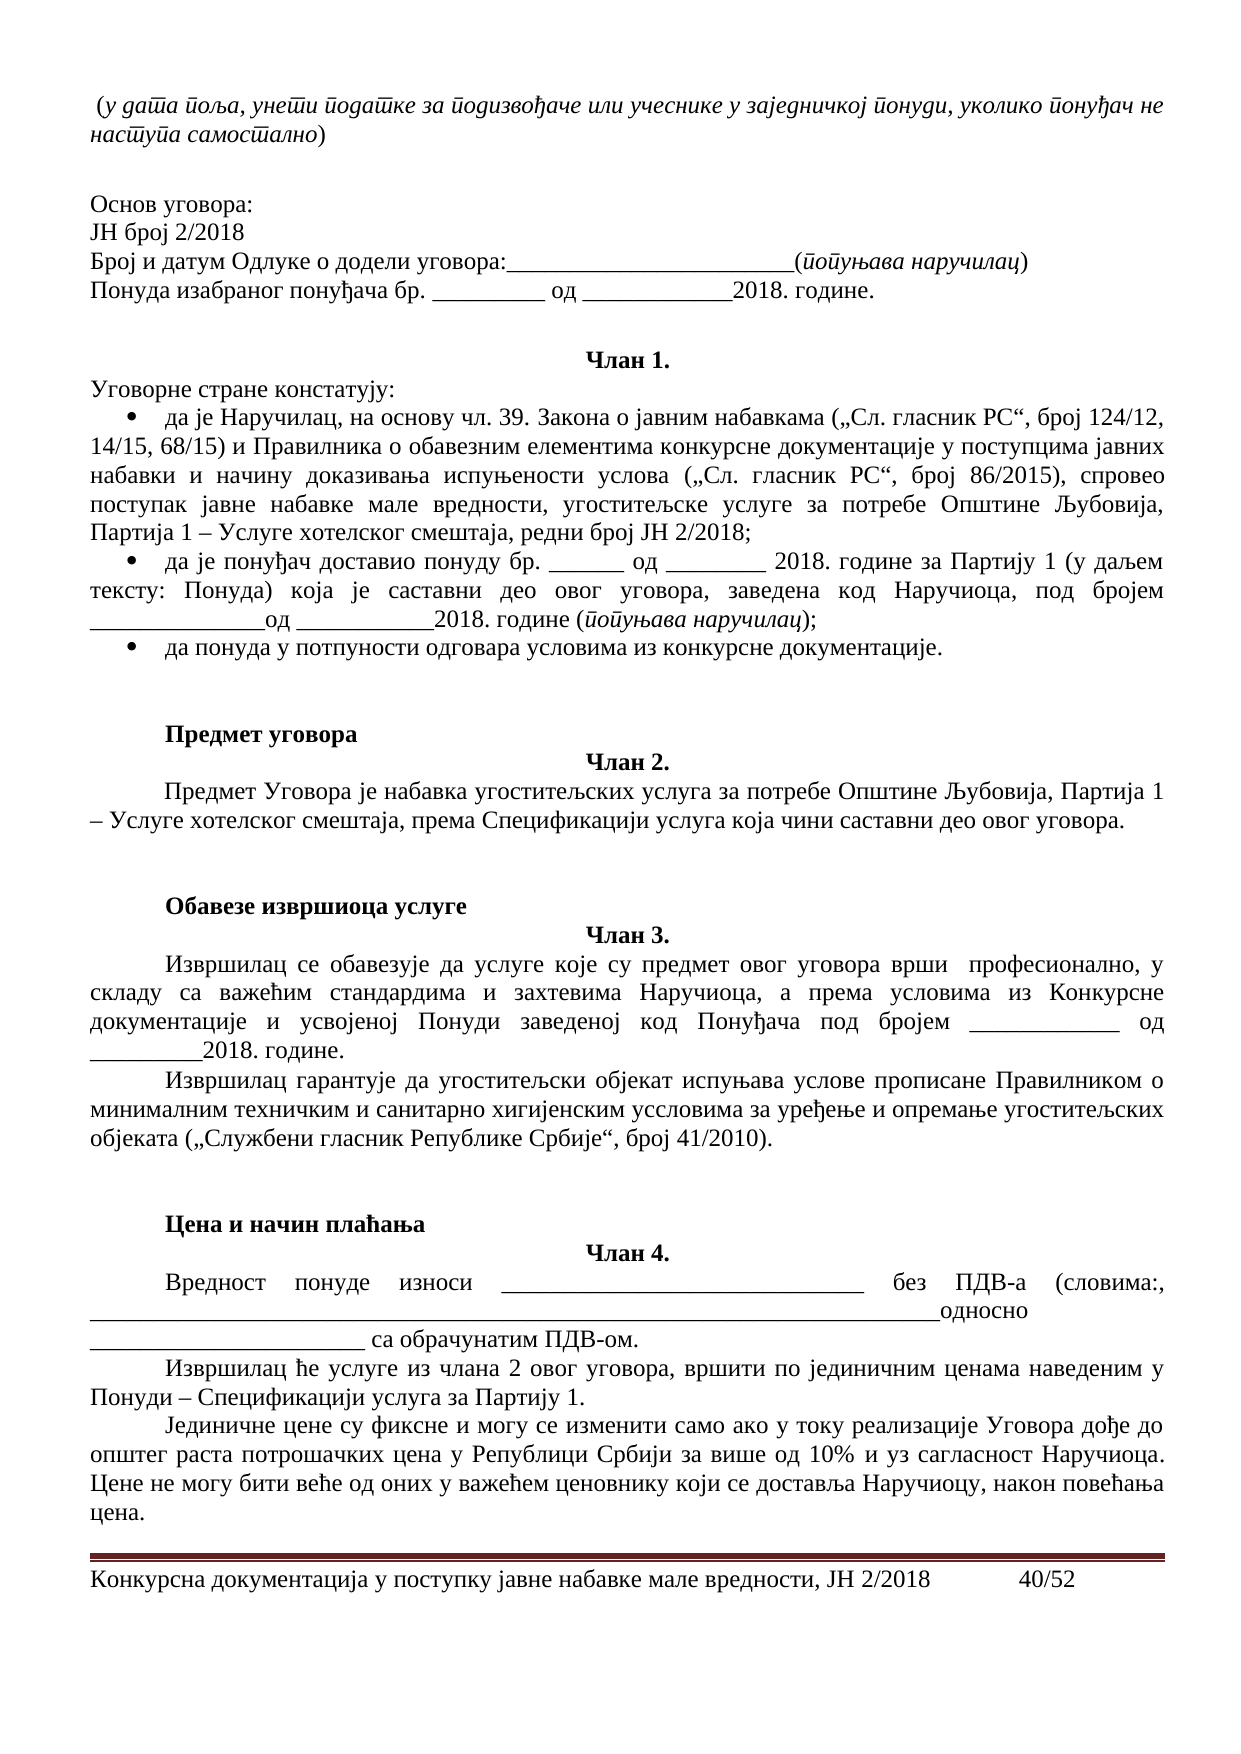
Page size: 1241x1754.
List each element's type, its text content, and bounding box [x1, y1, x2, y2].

text Предмет уговора [90, 719, 1165, 747]
text Члан 2. [90, 747, 1165, 776]
text Уговорне стране констатују: [90, 374, 1165, 402]
text Извршилац се обавезује да услуге које су предмет овог уговора врши професионално, у складу са важећим стандардима и захтевима Наручиоца, а према условима из Конкурсне документације и усвојеној Понуди заведеној код Понуђача под бројем ____________ од _________2018. године. [90, 949, 1165, 1064]
text Број и датум Одлуке о додели уговора:_______________________(попуњава наручилац) [90, 246, 1165, 275]
text Обавезе извршиоца услуге [90, 891, 1165, 920]
text Извршилац гарантује да угоститељски објекат испуњава услове прописане Правилником о минималним техничким и санитарно хигијенским уссловима за уређење и опремање угоститељских објеката („Службени гласник Републике Србије“, број 41/2010). [90, 1065, 1165, 1152]
list да је понуђач доставио понуду бр. ______ од ________ 2018. године за Партију 1 (у даљем тексту: Понуда) која је саставни део овог уговора, заведена код Наручиоца, под бројем ______________од ___________2018. године (попуњава наручилац); [90, 546, 1165, 632]
text Понуда изабраног понуђача бр. _________ од ____________2018. године. [90, 275, 1165, 304]
text Члан 4. [90, 1238, 1165, 1267]
text Члан 3. [90, 920, 1165, 949]
text Основ уговора: [90, 189, 1165, 217]
text Вредност понуде износи _____________________________ без ПДВ-а (словима:, ____________________________________________________________________односно ______________________ са обрачунатим ПДВ-ом. [90, 1267, 1165, 1353]
text Члан 1. [90, 345, 1165, 374]
text Предмет Уговора je набавка угоститељских услуга за потребе Општине Љубовија, Партија 1 – Услуге хотелског смештаја, према Спецификацији услуга која чини саставни део овог уговора. [90, 776, 1165, 834]
list да је Наручилац, на основу чл. 39. Закона о јавним набавкама („Сл. гласник РС“, број 124/12, 14/15, 68/15) и Правилника о обавезним елементима конкурсне документације у поступцима јавних набавки и начину доказивања испуњености услова („Сл. гласник РС“, број 86/2015), спровео поступак јавне набавке мале вредности, угоститељске услуге за потребе Општине Љубовија, Партија 1 – Услуге хотелског смештаја, редни број ЈН 2/2018; [90, 402, 1165, 546]
text ЈН број 2/2018 [90, 217, 1165, 246]
list да понуда у потпуности одговара условима из конкурсне документације. [127, 632, 1165, 661]
text Извршилац ће услуге из члана 2 овог уговора, вршити по јединичним ценама наведеним у Понуди – Спецификацији услуга за Партију 1. [90, 1353, 1165, 1410]
text Цена и начин плаћања [90, 1209, 1165, 1238]
text Јединичне цене су фиксне и могу се изменити само ако у току реализације Уговора дође до општег раста потрошачких цена у Републици Србији за више од 10% и уз сагласност Наручиоца. Цене не могу бити веће од оних у важећем ценовнику који се доставља Наручиоцу, након повећања цена. [90, 1410, 1165, 1525]
text (у дата поља, унети податке за подизвођаче или учеснике у заједничкој понуди, уколико понуђач не наступа самостално) [90, 90, 1165, 147]
